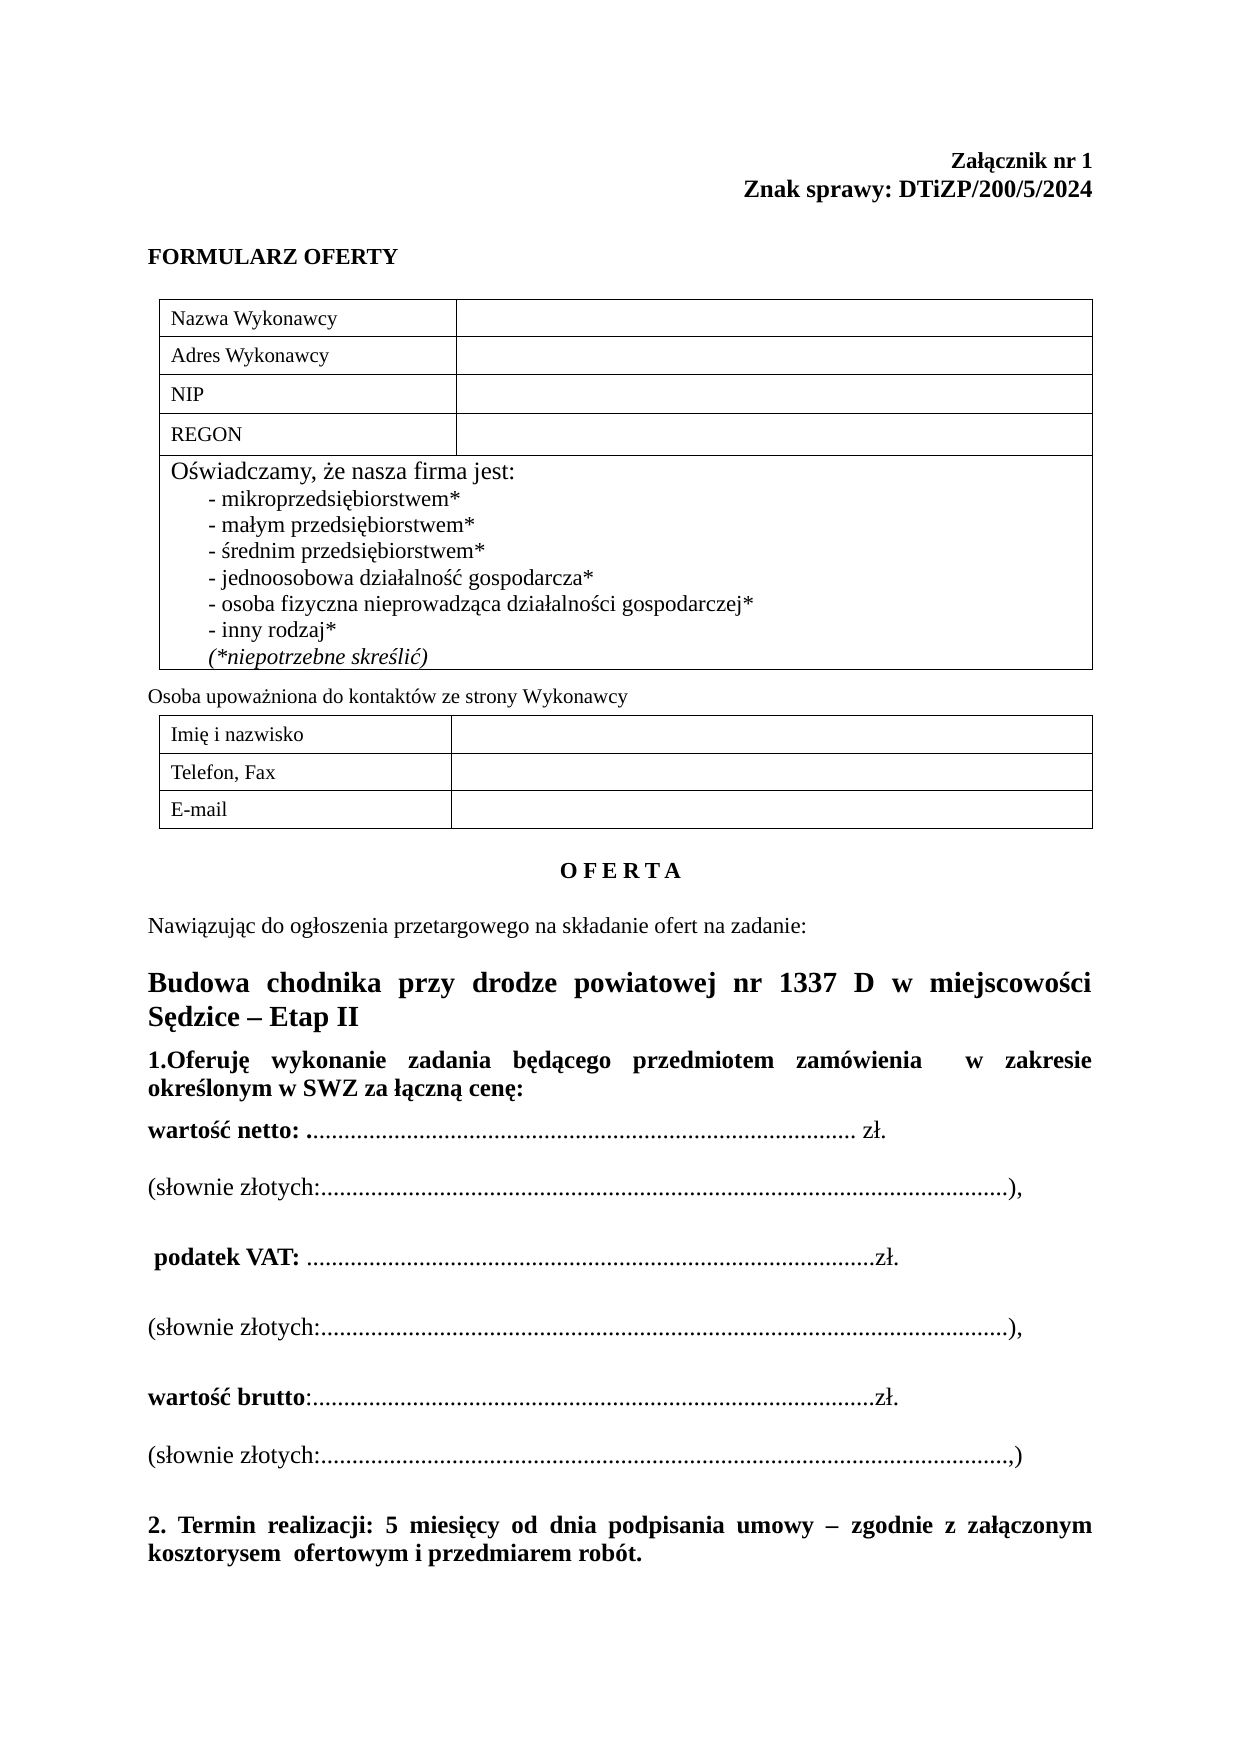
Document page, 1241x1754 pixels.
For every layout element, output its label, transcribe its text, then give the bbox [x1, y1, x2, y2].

table_header [452, 716, 1092, 752]
text 1.Oferuję wykonanie zadania będącego przedmiotem zamówienia w zakresie określonym w SWZ za łączną cenę: [148, 1045, 1093, 1102]
text (słownie złotych:..............................................................................................................), [148, 1172, 1093, 1201]
text wartość netto: ........................................................................................ zł. [148, 1115, 1093, 1143]
table_cell E-mail [160, 791, 451, 828]
text (słownie złotych:..............................................................................................................), [148, 1312, 1093, 1341]
text wartość brutto:..........................................................................................zł. [148, 1382, 1093, 1411]
table_header Imię i nazwisko [160, 716, 451, 752]
text 2. Termin realizacji: 5 miesięcy od dnia podpisania umowy – zgodnie z załączonym kosztorysem ofertowym i przedmiarem robót. [148, 1510, 1093, 1567]
text (słownie złotych:..............................................................................................................,) [148, 1440, 1093, 1468]
text podatek VAT: ...........................................................................................zł. [148, 1242, 1093, 1271]
table_cell [452, 791, 1092, 828]
table_cell Adres Wykonawcy [160, 337, 456, 374]
text FORMULARZ OFERTY [148, 243, 1093, 270]
text Załącznik nr 1 [148, 148, 1093, 174]
table_header Nazwa Wykonawcy [160, 300, 456, 336]
text Nawiązując do ogłoszenia przetargowego na składanie ofert na zadanie: [148, 912, 1093, 939]
text O F E R T A [148, 857, 1093, 884]
table_cell Oświadczamy, że nasza firma jest: - mikroprzedsiębiorstwem* - małym przedsiębiorstwem* - średnim przedsiębiorstwem* - jednoosobowa działalność gospodarcza* - osoba fizyczna nieprowadząca działalności gospodarczej* - inny rodzaj* (*niepotrzebne skreślić) [160, 456, 1092, 669]
text Budowa chodnika przy drodze powiatowej nr 1337 D w miejscowości Sędzice – Etap II [148, 965, 1093, 1032]
table_header [457, 300, 1092, 336]
table_cell [457, 375, 1092, 413]
table_cell [457, 414, 1092, 455]
table_cell [457, 337, 1092, 374]
table_cell [452, 754, 1092, 790]
list Osoba upoważniona do kontaktów ze strony Wykonawcy [148, 684, 1093, 708]
table_cell REGON [160, 414, 456, 455]
table_cell NIP [160, 375, 456, 413]
text Znak sprawy: DTiZP/200/5/2024 [146, 174, 1093, 203]
table_cell Telefon, Fax [160, 754, 451, 790]
